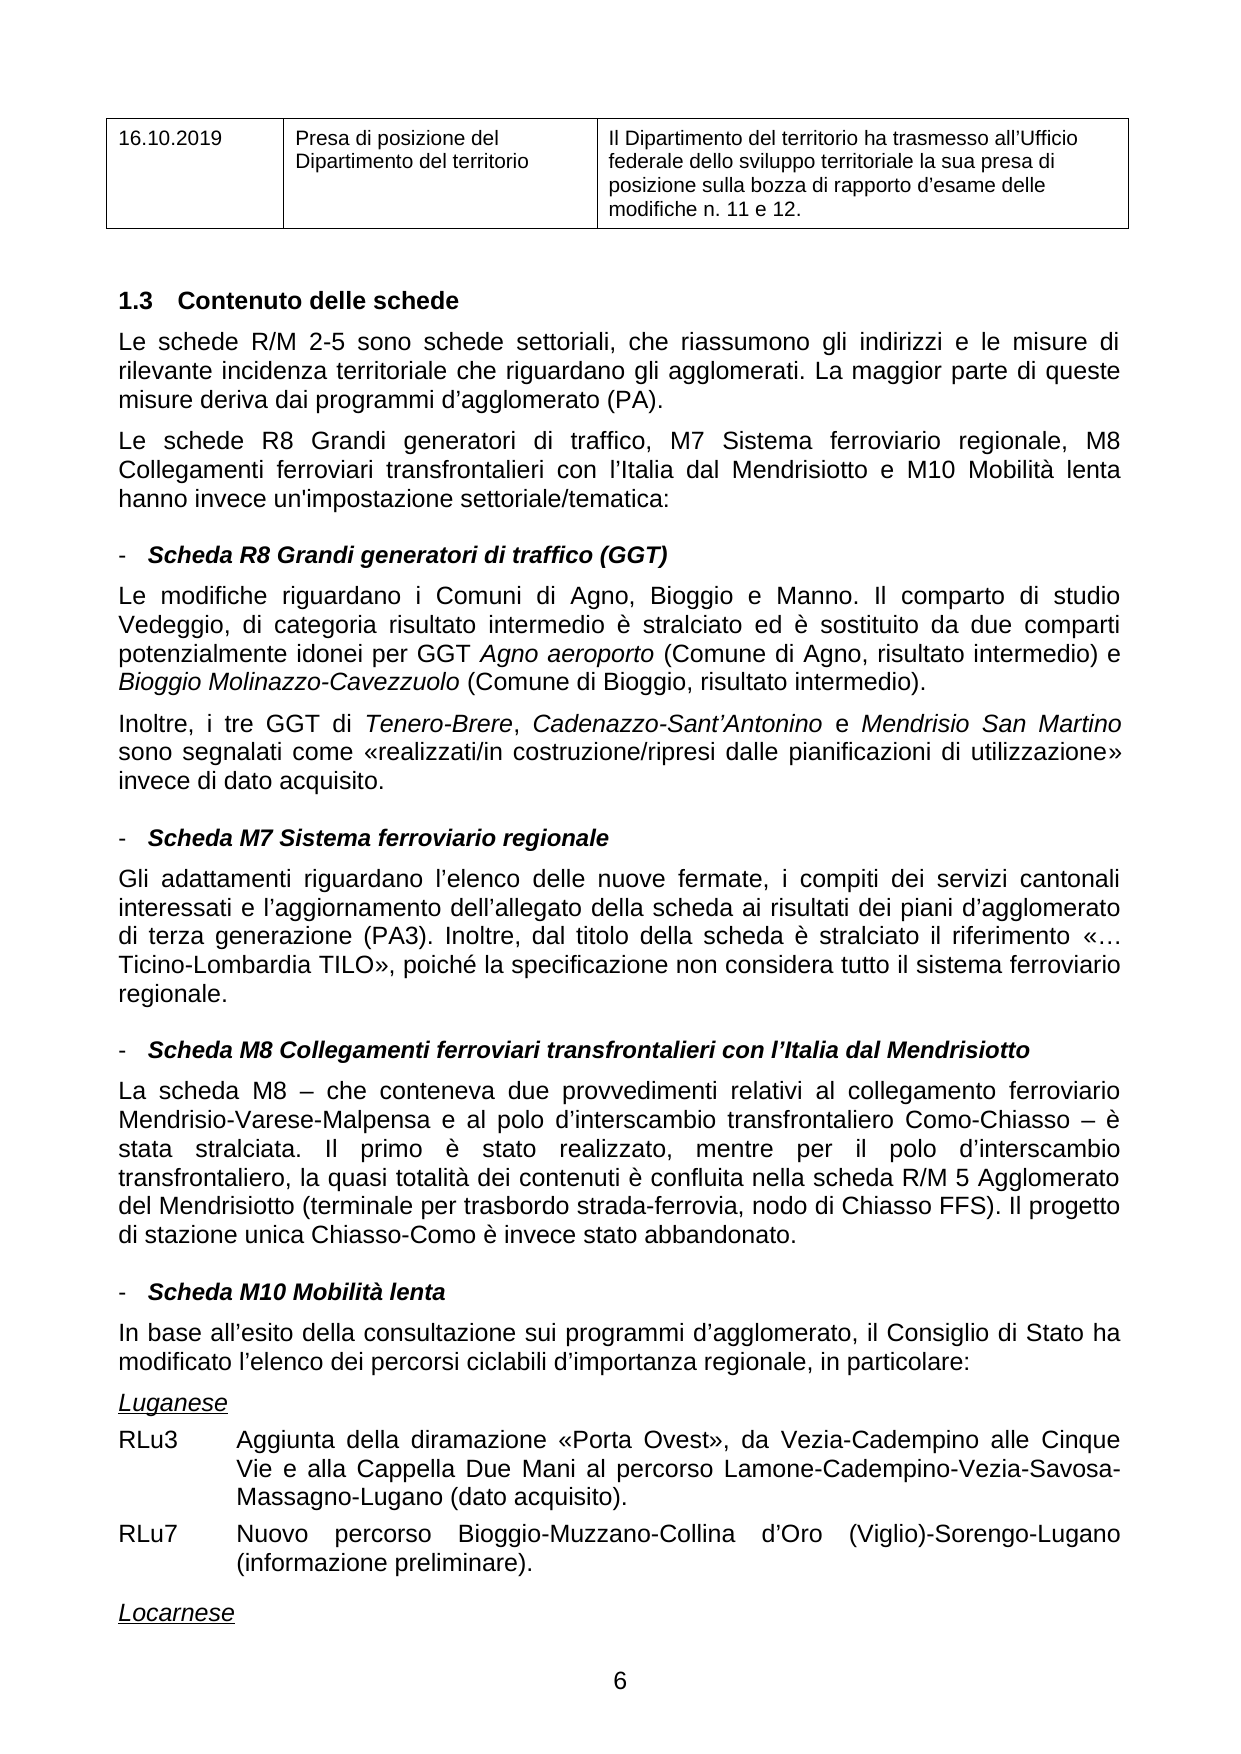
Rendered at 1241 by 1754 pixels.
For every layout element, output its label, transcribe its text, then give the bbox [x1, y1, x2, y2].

text Le schede R8 Grandi generatori di traffico, M7 Sistema ferroviario regionale, M8 Collegamenti ferroviari transfrontalieri con l’Italia dal Mendrisiotto e M10 Mobilità lenta hanno invece un'impostazione settoriale/tematica: [118, 426, 1122, 512]
subtitle Scheda M10 Mobilità lenta [118, 1278, 1122, 1305]
text In base all’esito della consultazione sui programmi d’agglomerato, il Consiglio di Stato ha modificato l’elenco dei percorsi ciclabili d’importanza regionale, in particolare: [118, 1318, 1122, 1375]
subtitle 1.3 Contenuto delle schede [118, 286, 1122, 315]
text La scheda M8 – che conteneva due provvedimenti relativi al collegamento ferroviario Mendrisio-Varese-Malpensa e al polo d’interscambio transfrontaliero Como-Chiasso – è stata stralciata. Il primo è stato realizzato, mentre per il polo d’interscambio transfrontaliero, la quasi totalità dei contenuti è confluita nella scheda R/M 5 Agglomerato del Mendrisiotto (terminale per trasbordo strada-ferrovia, nodo di Chiasso FFS). Il progetto di stazione unica Chiasso-Como è invece stato abbandonato. [118, 1076, 1122, 1249]
table_cell Il Dipartimento del territorio ha trasmesso all’Ufficio federale dello sviluppo territoriale la sua presa di posizione sulla bozza di rapporto d’esame delle modifiche n. 11 e 12. [598, 119, 1128, 227]
table_cell Presa di posizione del Dipartimento del territorio [284, 119, 597, 227]
text Locarnese [118, 1598, 1122, 1626]
table_cell 16.10.2019 [107, 119, 283, 227]
subtitle Scheda M8 Collegamenti ferroviari transfrontalieri con l’Italia dal Mendrisiotto [118, 1036, 1122, 1064]
text Gli adattamenti riguardano l’elenco delle nuove fermate, i compiti dei servizi cantonali interessati e l’aggiornamento dell’allegato della scheda ai risultati dei piani d’agglomerato di terza generazione (PA3). Inoltre, dal titolo della scheda è stralciato il riferimento «… Ticino-Lombardia TILO», poiché la specificazione non considera tutto il sistema ferroviario regionale. [118, 864, 1122, 1007]
text RLu7 Nuovo percorso Bioggio-Muzzano-Collina d’Oro (Viglio)-Sorengo-Lugano (informazione preliminare). [118, 1519, 1122, 1577]
text Le schede R/M 2-5 sono schede settoriali, che riassumono gli indirizzi e le misure di rilevante incidenza territoriale che riguardano gli agglomerati. La maggior parte di queste misure deriva dai programmi d’agglomerato (PA). [118, 327, 1122, 413]
text Le modifiche riguardano i Comuni di Agno, Bioggio e Manno. Il comparto di studio Vedeggio, di categoria risultato intermedio è stralciato ed è sostituito da due comparti potenzialmente idonei per GGT Agno aeroporto (Comune di Agno, risultato intermedio) e Bioggio Molinazzo-Cavezzuolo (Comune di Bioggio, risultato intermedio). [118, 581, 1122, 696]
subtitle Scheda M7 Sistema ferroviario regionale [118, 824, 1122, 851]
subtitle Scheda R8 Grandi generatori di traffico (GGT) [118, 541, 1122, 569]
text Luganese [118, 1388, 1122, 1416]
text Inoltre, i tre GGT di Tenero-Brere, Cadenazzo-Sant’Antonino e Mendrisio San Martino sono segnalati come «realizzati/in costruzione/ripresi dalle pianificazioni di utilizzazione» invece di dato acquisito. [118, 709, 1122, 795]
text RLu3 Aggiunta della diramazione «Porta Ovest», da Vezia-Cadempino alle Cinque Vie e alla Cappella Due Mani al percorso Lamone-Cadempino-Vezia-Savosa-Massagno-Lugano (dato acquisito). [118, 1425, 1122, 1511]
